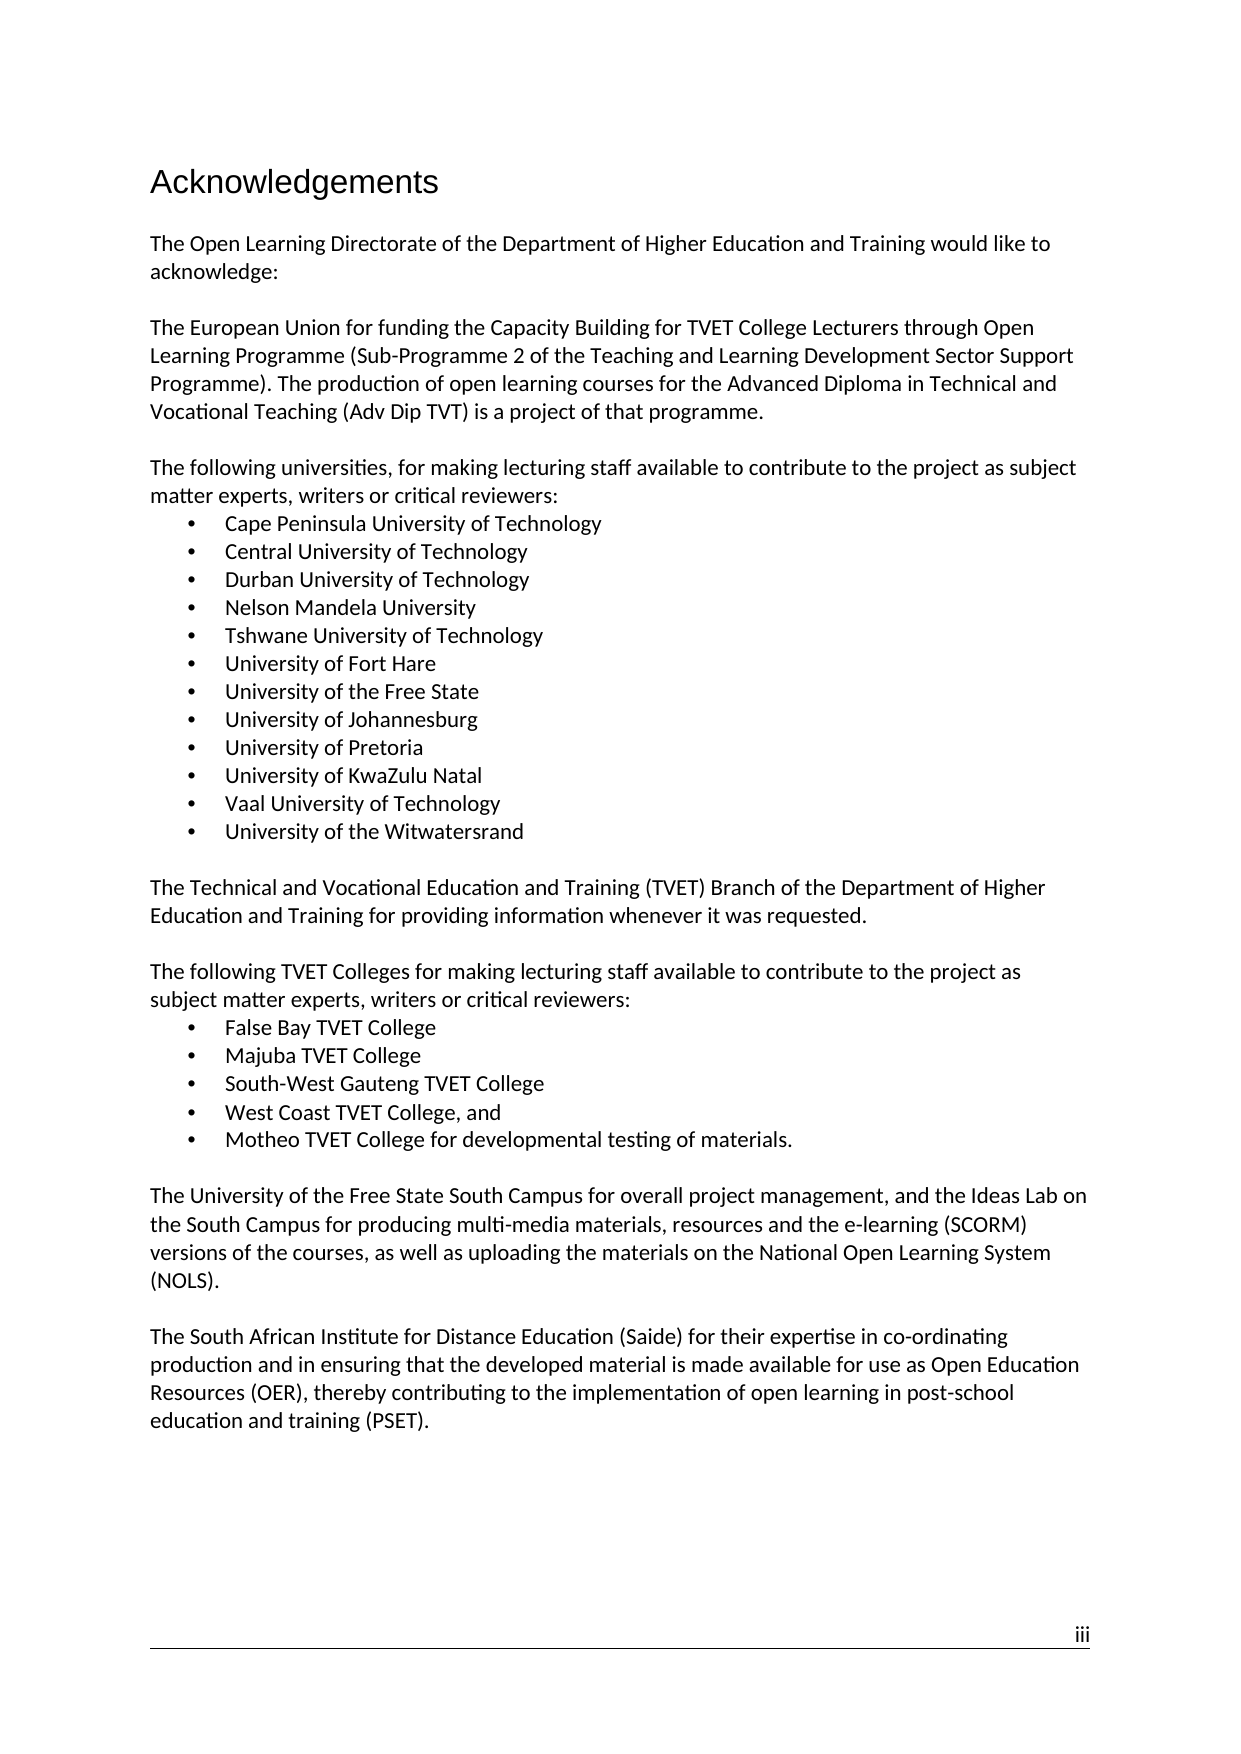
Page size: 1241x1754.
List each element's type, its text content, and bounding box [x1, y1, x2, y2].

list West Coast TVET College, and [187, 1098, 1090, 1126]
list False Bay TVET College [187, 1013, 1090, 1042]
list Motheo TVET College for developmental testing of materials. [187, 1126, 1090, 1154]
subtitle Acknowledgements [150, 162, 1090, 201]
list University of Johannesburg [187, 705, 1090, 733]
list Nelson Mandela University [187, 593, 1090, 621]
list University of the Witwatersrand [187, 817, 1090, 845]
list Vaal University of Technology [187, 789, 1090, 817]
list University of Pretoria [187, 733, 1090, 761]
list Central University of Technology [187, 537, 1090, 565]
list South-West Gauteng TVET College [187, 1069, 1090, 1098]
text The Open Learning Directorate of the Department of Higher Education and Training would like to acknowledge: [150, 229, 1090, 285]
list Tshwane University of Technology [187, 621, 1090, 649]
text The South African Institute for Distance Education (Saide) for their expertise in co-ordinating production and in ensuring that the developed material is made available for use as Open Education Resources (OER), thereby contributing to the implementation of open learning in post-school education and training (PSET). [150, 1322, 1090, 1434]
list Cape Peninsula University of Technology [187, 509, 1090, 537]
list Durban University of Technology [187, 565, 1090, 593]
text The following universities, for making lecturing staff available to contribute to the project as subject matter experts, writers or critical reviewers: [150, 453, 1090, 509]
text The University of the Free State South Campus for overall project management, and the Ideas Lab on the South Campus for producing multi-media materials, resources and the e-learning (SCORM) versions of the courses, as well as uploading the materials on the National Open Learning System (NOLS). [150, 1182, 1090, 1294]
list Majuba TVET College [187, 1042, 1090, 1069]
text The following TVET Colleges for making lecturing staff available to contribute to the project as subject matter experts, writers or critical reviewers: [150, 957, 1090, 1013]
text The European Union for funding the Capacity Building for TVET College Lecturers through Open Learning Programme (Sub-Programme 2 of the Teaching and Learning Development Sector Support Programme). The production of open learning courses for the Advanced Diploma in Technical and Vocational Teaching (Adv Dip TVT) is a project of that programme. [150, 313, 1090, 425]
list University of the Free State [187, 677, 1090, 705]
list University of KwaZulu Natal [187, 761, 1090, 789]
text The Technical and Vocational Education and Training (TVET) Branch of the Department of Higher Education and Training for providing information whenever it was requested. [150, 873, 1090, 929]
list University of Fort Hare [187, 649, 1090, 677]
